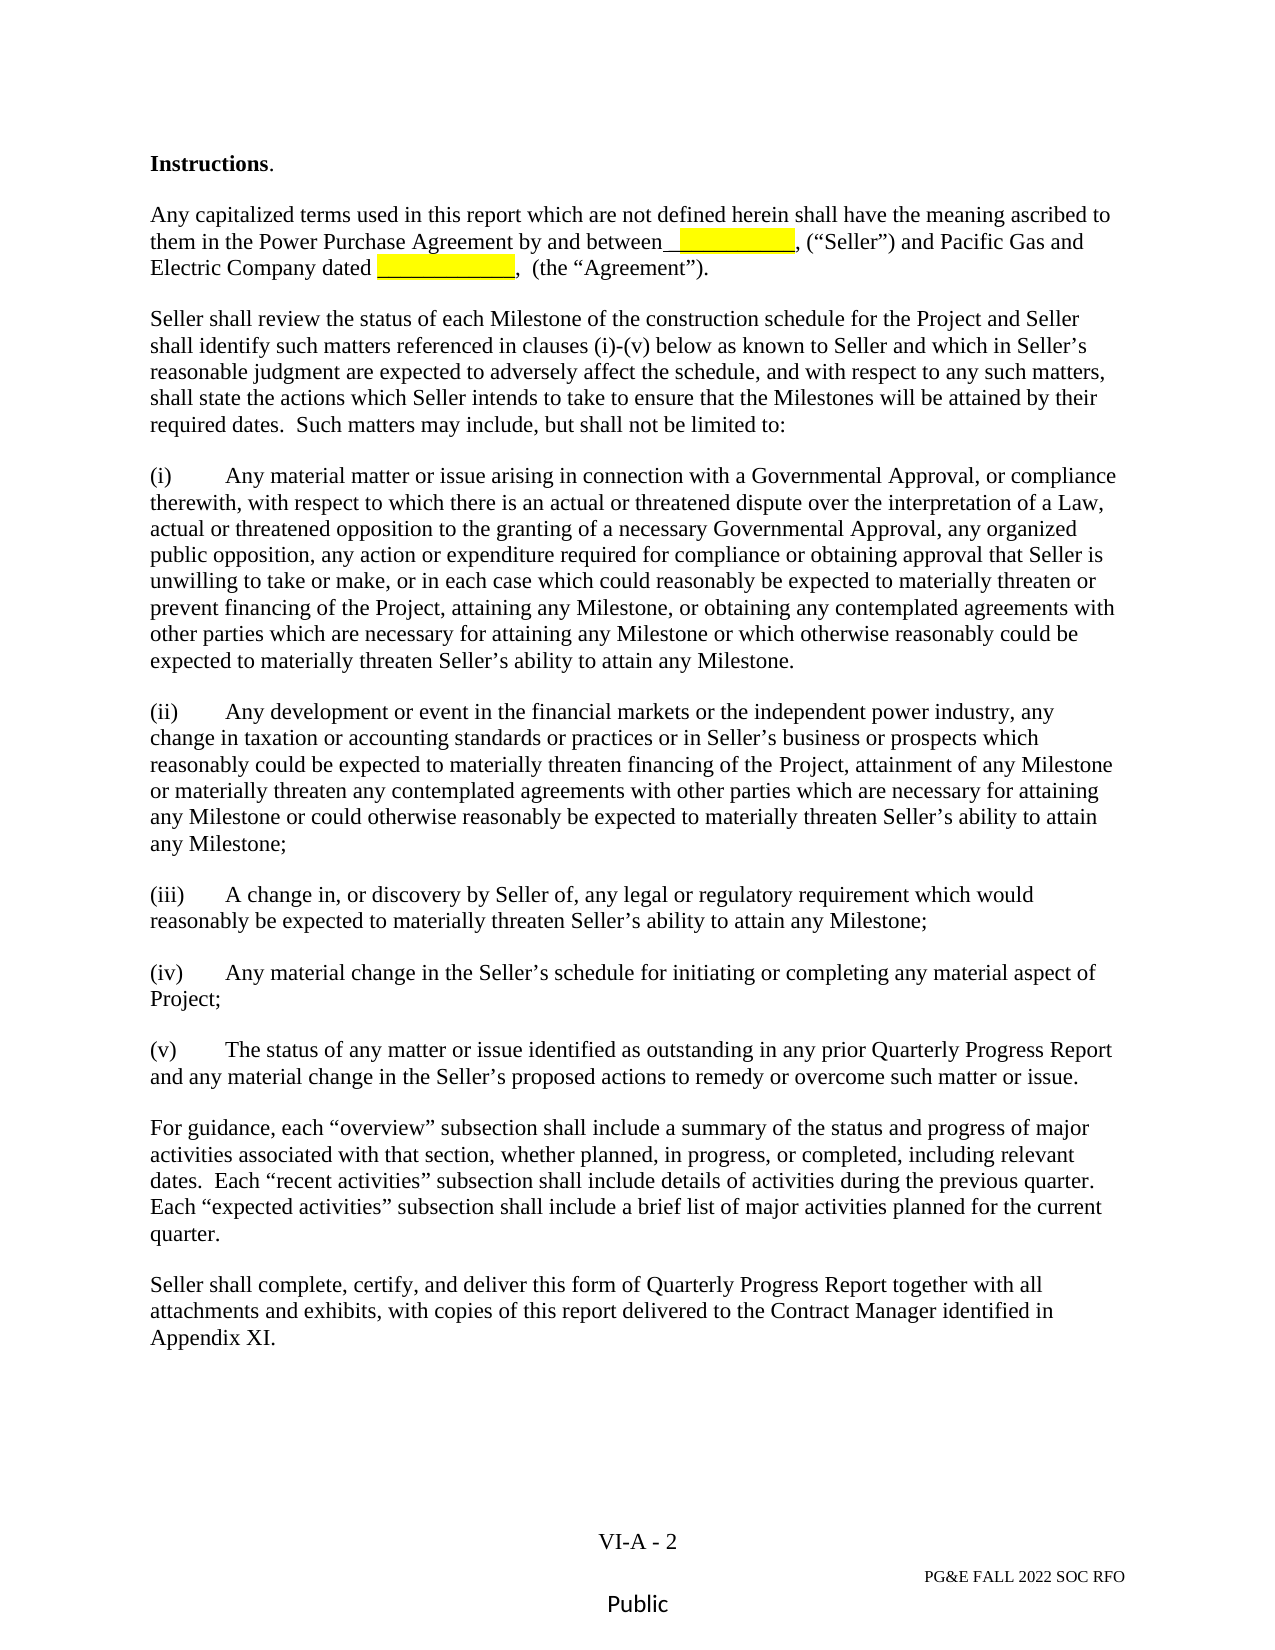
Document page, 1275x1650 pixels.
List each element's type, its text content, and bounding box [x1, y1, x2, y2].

text (i) Any material matter or issue arising in connection with a Governmental Approval, or compliance therewith, with respect to which there is an actual or threatened dispute over the interpretation of a Law, actual or threatened opposition to the granting of a necessary Governmental Approval, any organized public opposition, any action or expenditure required for compliance or obtaining approval that Seller is unwilling to take or make, or in each case which could reasonably be expected to materially threaten or prevent financing of the Project, attaining any Milestone, or obtaining any contemplated agreements with other parties which are necessary for attaining any Milestone or which otherwise reasonably could be expected to materially threaten Seller’s ability to attain any Milestone. [150, 462, 1125, 673]
text (ii) Any development or event in the financial markets or the independent power industry, any change in taxation or accounting standards or practices or in Seller’s business or prospects which reasonably could be expected to materially threaten financing of the Project, attainment of any Milestone or materially threaten any contemplated agreements with other parties which are necessary for attaining any Milestone or could otherwise reasonably be expected to materially threaten Seller’s ability to attain any Milestone; [150, 698, 1125, 856]
text Seller shall review the status of each Milestone of the construction schedule for the Project and Seller shall identify such matters referenced in clauses (i)-(v) below as known to Seller and which in Seller’s reasonable judgment are expected to adversely affect the schedule, and with respect to any such matters, shall state the actions which Seller intends to take to ensure that the Milestones will be attained by their required dates. Such matters may include, but shall not be limited to: [150, 305, 1125, 437]
text For guidance, each “overview” subsection shall include a summary of the status and progress of major activities associated with that section, whether planned, in progress, or completed, including relevant dates. Each “recent activities” subsection shall include details of activities during the previous quarter. Each “expected activities” subsection shall include a brief list of major activities planned for the current quarter. [150, 1114, 1125, 1246]
text (iii) A change in, or discovery by Seller of, any legal or regulatory requirement which would reasonably be expected to materially threaten Seller’s ability to attain any Milestone; [150, 881, 1125, 934]
text Seller shall complete, certify, and deliver this form of Quarterly Progress Report together with all attachments and exhibits, with copies of this report delivered to the Contract Manager identified in Appendix XI. [150, 1271, 1125, 1350]
text Any capitalized terms used in this report which are not defined herein shall have the meaning ascribed to them in the Power Purchase Agreement by and between ___________, (“Seller”) and Pacific Gas and Electric Company dated ____________, (the “Agreement”). [150, 201, 1125, 280]
text Instructions. [150, 150, 1125, 176]
text (iv) Any material change in the Seller’s schedule for initiating or completing any material aspect of Project; [150, 959, 1125, 1012]
text (v) The status of any matter or issue identified as outstanding in any prior Quarterly Progress Report and any material change in the Seller’s proposed actions to remedy or overcome such matter or issue. [150, 1037, 1125, 1089]
